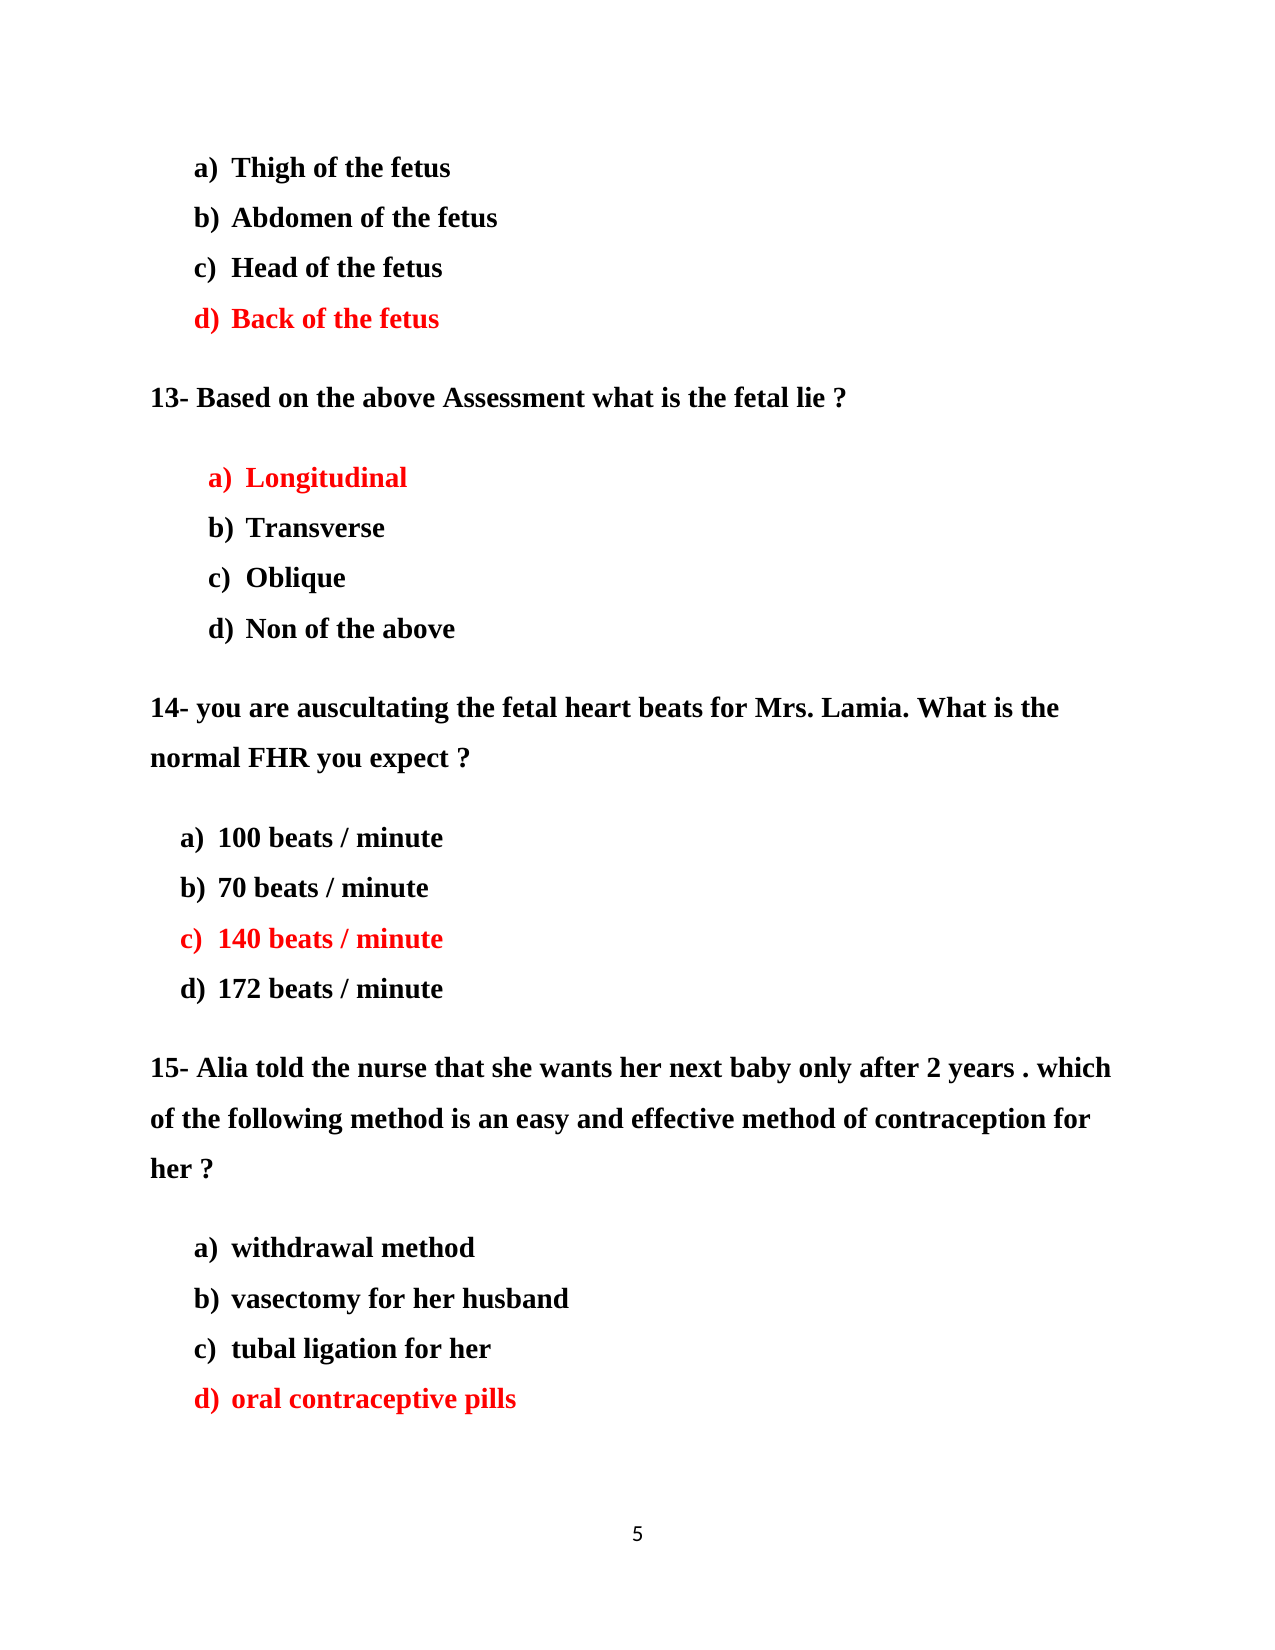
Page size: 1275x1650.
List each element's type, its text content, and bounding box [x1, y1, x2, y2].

text 14- you are auscultating the fetal heart beats for Mrs. Lamia. What is the normal FHR you expect ? [150, 690, 1125, 774]
list 100 beats / minute [180, 820, 1125, 854]
list 172 beats / minute [180, 971, 1125, 1004]
list Oblique [208, 561, 1125, 594]
list vasectomy for her husband [194, 1281, 1125, 1314]
text 15- Alia told the nurse that she wants her next baby only after 2 years . which of the following method is an easy and effective method of contraception for her ? [150, 1051, 1125, 1185]
list Head of the fetus [194, 251, 1125, 284]
list Thigh of the fetus [194, 150, 1125, 183]
list 70 beats / minute [180, 870, 1125, 904]
list Back of the fetus [194, 301, 1125, 334]
list Transverse [208, 510, 1125, 544]
list Abdomen of the fetus [194, 200, 1125, 234]
list withdrawal method [194, 1231, 1125, 1264]
text 13- Based on the above Assessment what is the fetal lie ? [150, 380, 1125, 414]
list oral contraceptive pills [194, 1382, 1125, 1415]
list tubal ligation for her [194, 1331, 1125, 1365]
list 140 beats / minute [180, 921, 1125, 954]
list Non of the above [208, 611, 1125, 644]
list Longitudinal [208, 460, 1125, 493]
